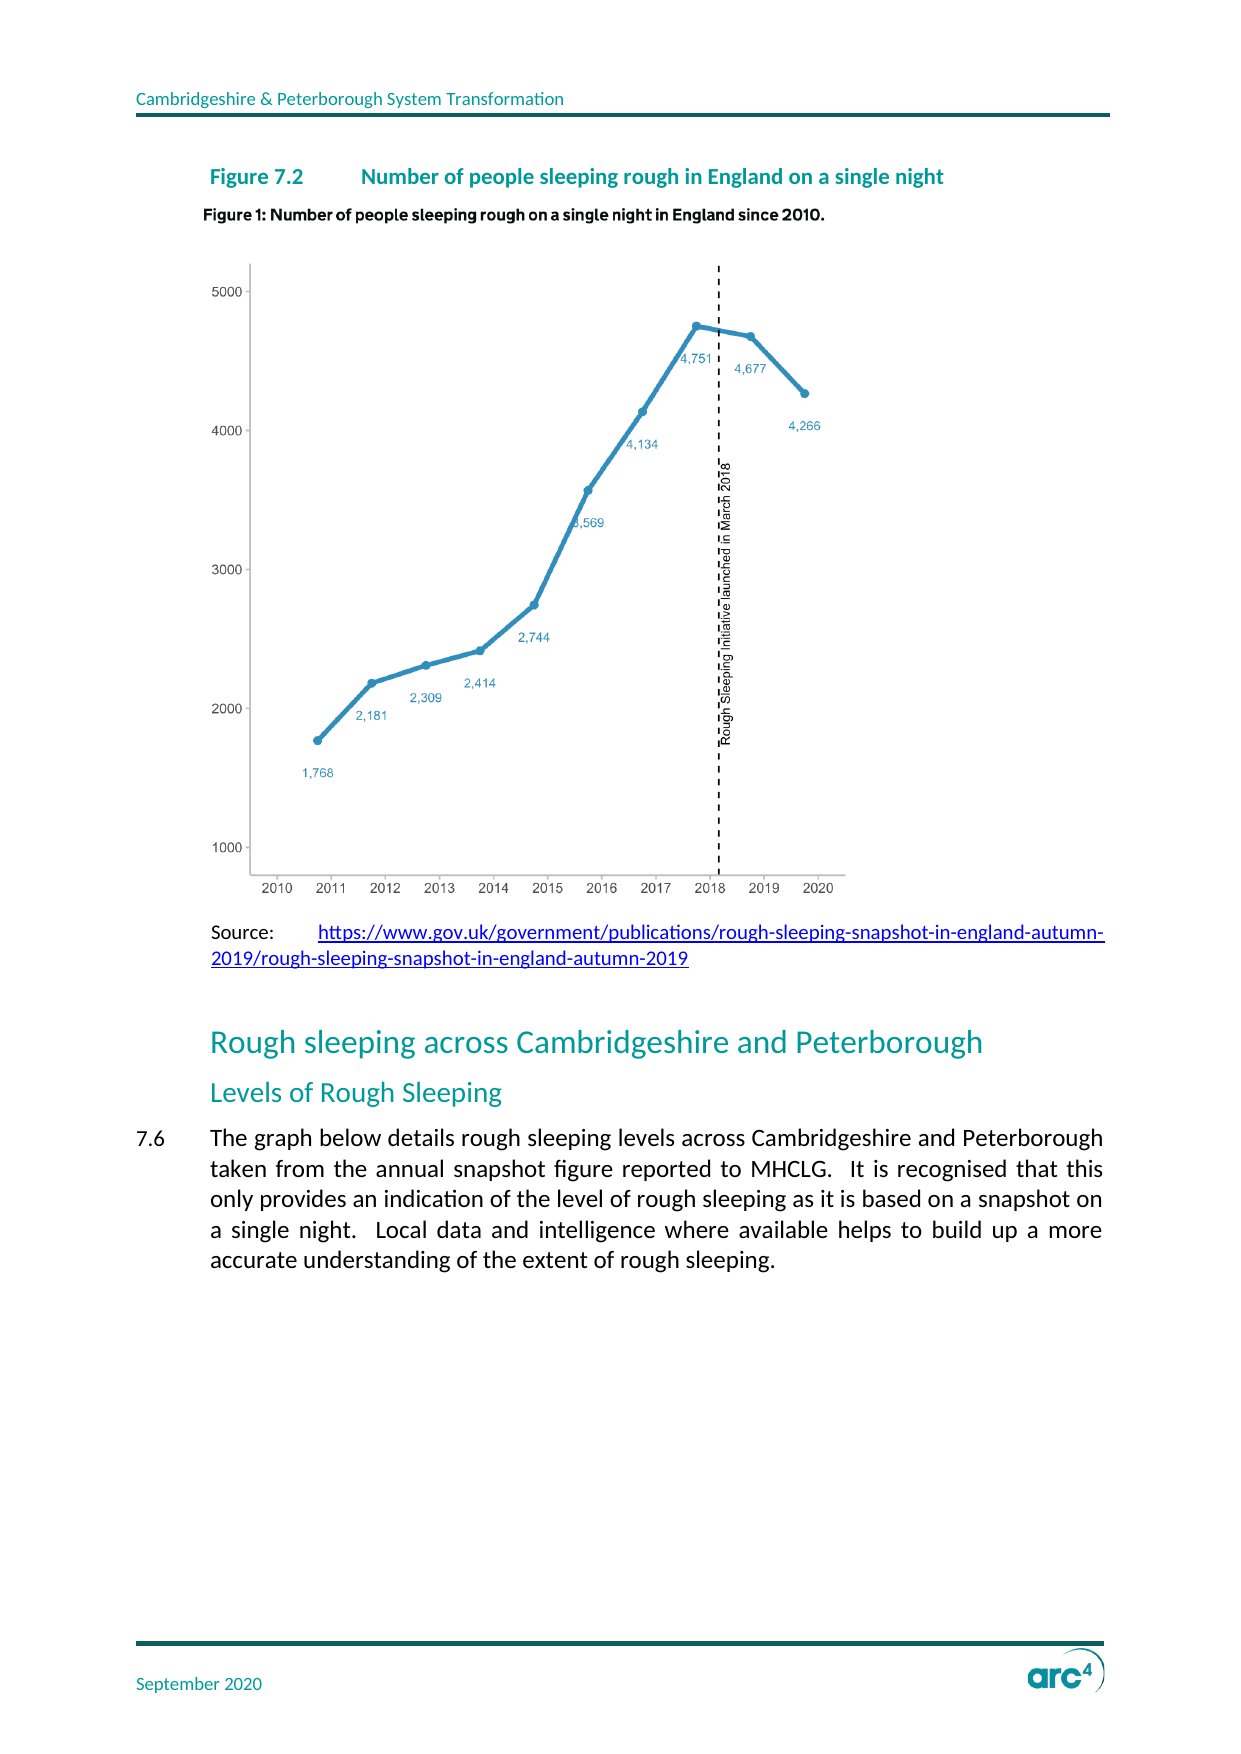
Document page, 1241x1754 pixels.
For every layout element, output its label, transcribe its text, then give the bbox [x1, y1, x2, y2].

subtitle Levels of Rough Sleeping [210, 1074, 1104, 1110]
text The graph below details rough sleeping levels across Cambridgeshire and Peterborough taken from the annual snapshot figure reported to MHCLG. It is recognised that this only provides an indication of the level of rough sleeping as it is based on a snapshot on a single night. Local data and intelligence where available helps to build up a more accurate understanding of the extent of rough sleeping. [136, 1122, 1104, 1275]
picture [135, 202, 1001, 907]
text Source: https://www.gov.uk/government/publications/rough-sleeping-snapshot-in-england-autumn-2019/rough-sleeping-snapshot-in-england-autumn-2019 [211, 919, 1104, 970]
picture [1027, 1648, 1105, 1693]
subtitle Rough sleeping across Cambridgeshire and Peterborough [210, 1021, 1104, 1062]
subtitle Figure 7.2 Number of people sleeping rough in England on a single night [210, 162, 1104, 190]
